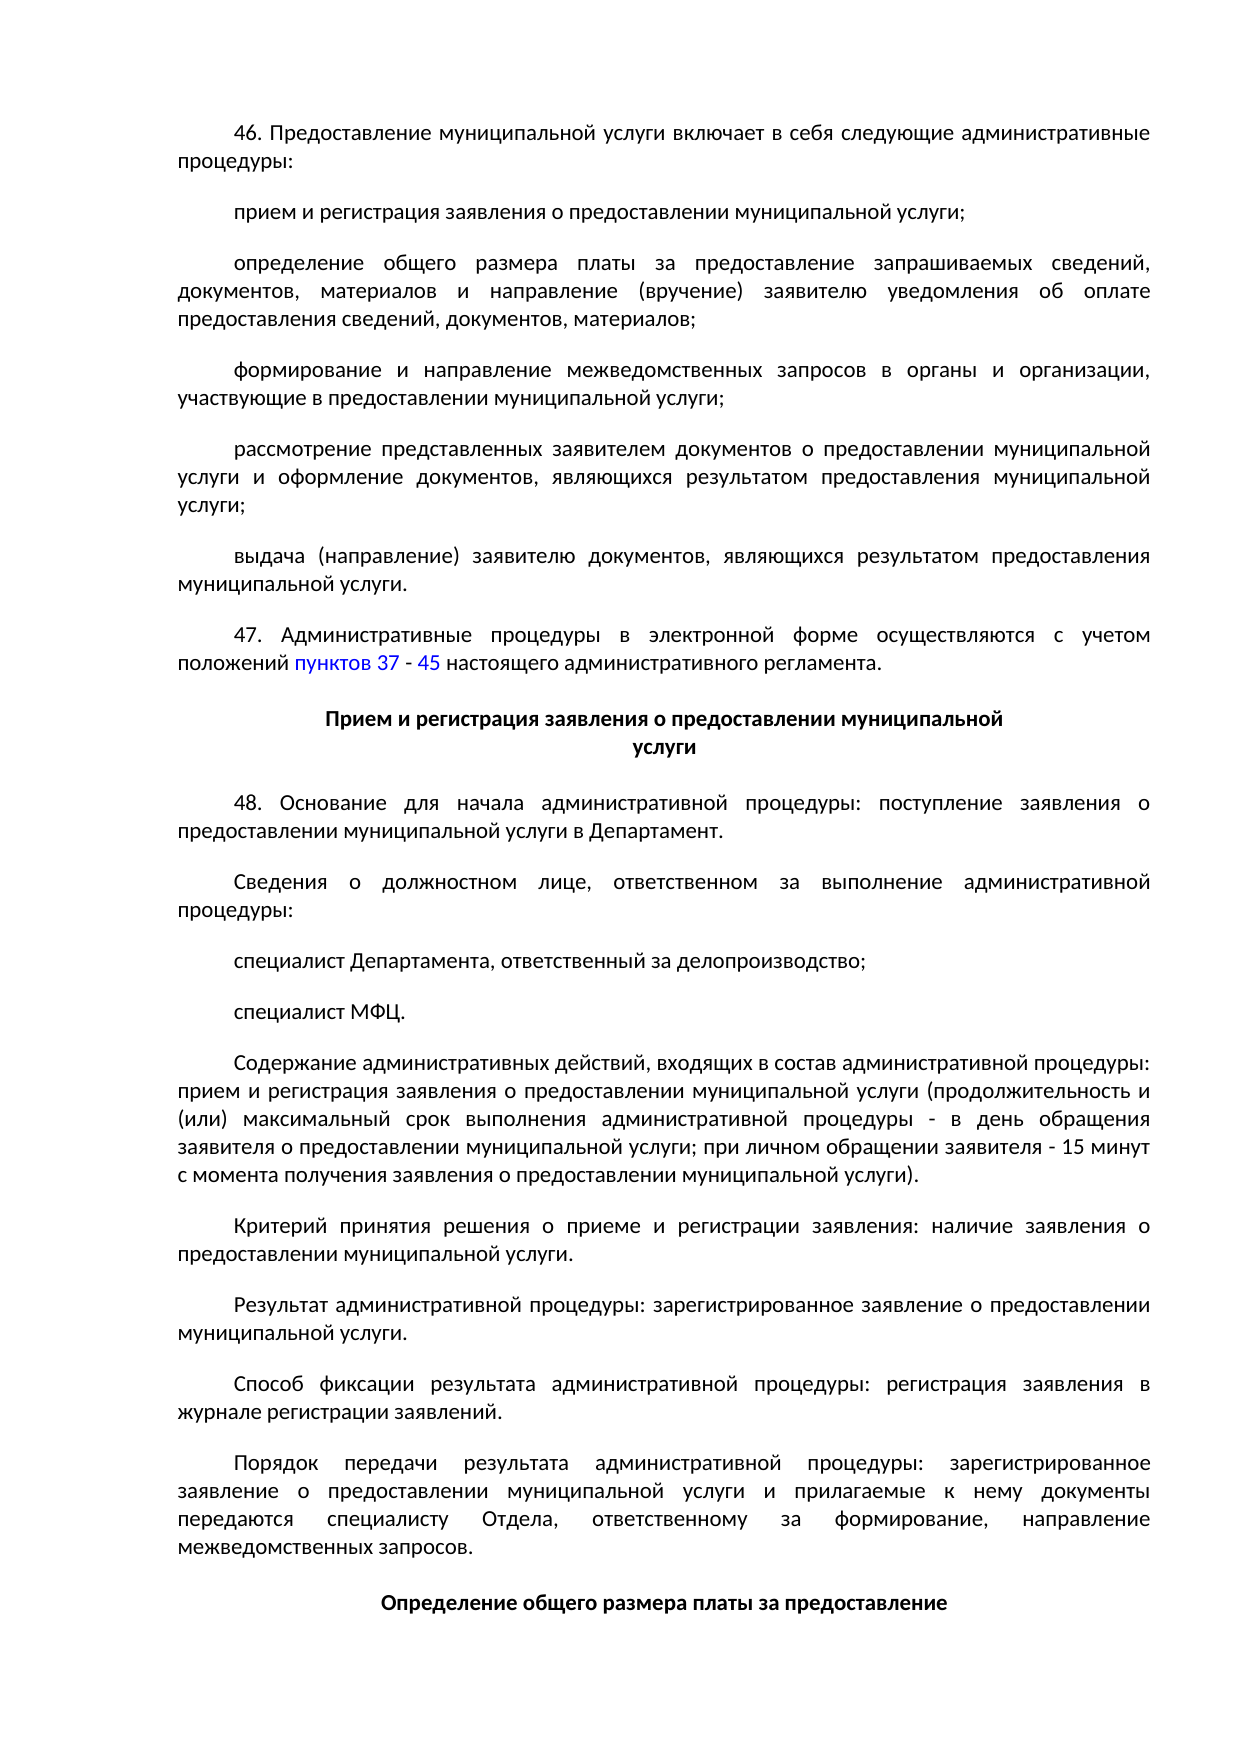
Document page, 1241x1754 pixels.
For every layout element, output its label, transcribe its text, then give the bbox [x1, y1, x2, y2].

text специалист МФЦ. [177, 997, 1152, 1025]
text 47. Административные процедуры в электронной форме осуществляются с учетом положений пунктов 37 - 45 настоящего административного регламента. [177, 620, 1152, 676]
title услуги [177, 732, 1152, 760]
text прием и регистрация заявления о предоставлении муниципальной услуги; [177, 197, 1152, 225]
text Результат административной процедуры: зарегистрированное заявление о предоставлении муниципальной услуги. [177, 1290, 1152, 1346]
text рассмотрение представленных заявителем документов о предоставлении муниципальной услуги и оформление документов, являющихся результатом предоставления муниципальной услуги; [177, 434, 1152, 518]
text Способ фиксации результата административной процедуры: регистрация заявления в журнале регистрации заявлений. [177, 1369, 1152, 1425]
text 48. Основание для начала административной процедуры: поступление заявления о предоставлении муниципальной услуги в Департамент. [177, 788, 1152, 844]
text выдача (направление) заявителю документов, являющихся результатом предоставления муниципальной услуги. [177, 541, 1152, 597]
text определение общего размера платы за предоставление запрашиваемых сведений, документов, материалов и направление (вручение) заявителю уведомления об оплате предоставления сведений, документов, материалов; [177, 248, 1152, 332]
text специалист Департамента, ответственный за делопроизводство; [177, 946, 1152, 974]
text Критерий принятия решения о приеме и регистрации заявления: наличие заявления о предоставлении муниципальной услуги. [177, 1211, 1152, 1267]
title Прием и регистрация заявления о предоставлении муниципальной [177, 704, 1152, 732]
title Определение общего размера платы за предоставление [177, 1588, 1152, 1616]
text формирование и направление межведомственных запросов в органы и организации, участвующие в предоставлении муниципальной услуги; [177, 355, 1152, 411]
text Содержание административных действий, входящих в состав административной процедуры: прием и регистрация заявления о предоставлении муниципальной услуги (продолжительность и (или) максимальный срок выполнения административной процедуры - в день обращения заявителя о предоставлении муниципальной услуги; при личном обращении заявителя - 15 минут с момента получения заявления о предоставлении муниципальной услуги). [177, 1048, 1152, 1188]
text Порядок передачи результата административной процедуры: зарегистрированное заявление о предоставлении муниципальной услуги и прилагаемые к нему документы передаются специалисту Отдела, ответственному за формирование, направление межведомственных запросов. [177, 1448, 1152, 1560]
text Сведения о должностном лице, ответственном за выполнение административной процедуры: [177, 867, 1152, 923]
text 46. Предоставление муниципальной услуги включает в себя следующие административные процедуры: [177, 118, 1152, 174]
